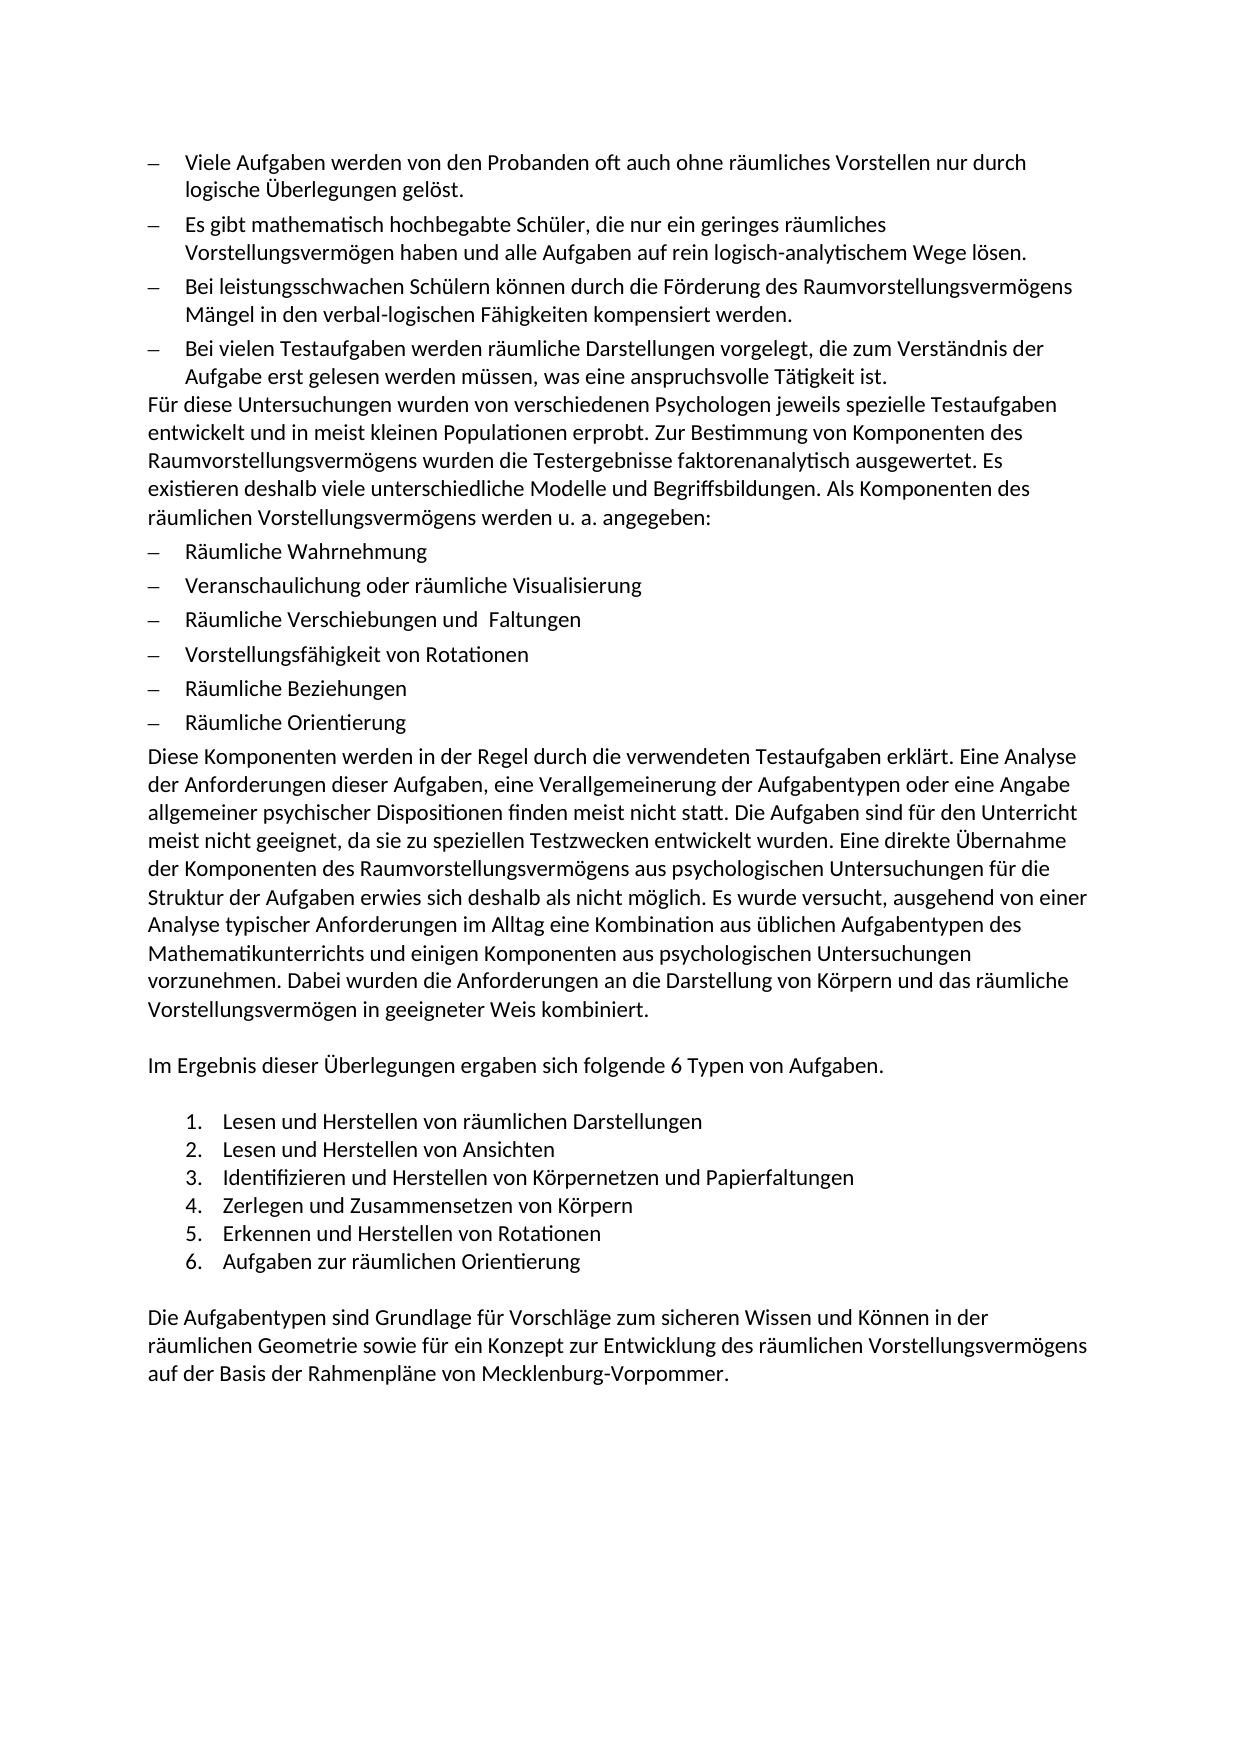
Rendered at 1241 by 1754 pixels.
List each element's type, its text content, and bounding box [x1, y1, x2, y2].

list Vorstellungsfähigkeit von Rotationen [148, 640, 1093, 668]
list Räumliche Beziehungen [148, 674, 1093, 702]
list Identifizieren und Herstellen von Körpernetzen und Papierfaltungen [185, 1163, 1093, 1191]
text Diese Komponenten werden in der Regel durch die verwendeten Testaufgaben erklärt. Eine Analyse der Anforderungen dieser Aufgaben, eine Verallgemeinerung der Aufgabentypen oder eine Angabe allgemeiner psychischer Dispositionen finden meist nicht statt. Die Aufgaben sind für den Unterricht meist nicht geeignet, da sie zu speziellen Testzwecken entwickelt wurden. Eine direkte Übernahme der Komponenten des Raumvorstellungsvermögens aus psychologischen Untersuchungen für die Struktur der Aufgaben erwies sich deshalb als nicht möglich. Es wurde versucht, ausgehend von einer Analyse typischer Anforderungen im Alltag eine Kombination aus üblichen Aufgabentypen des Mathematikunterrichts und einigen Komponenten aus psychologischen Untersuchungen vorzunehmen. Dabei wurden die Anforderungen an die Darstellung von Körpern und das räumliche Vorstellungsvermögen in geeigneter Weis kombiniert. [148, 742, 1093, 1023]
list Räumliche Wahrnehmung [148, 537, 1093, 565]
text Für diese Untersuchungen wurden von verschiedenen Psychologen jeweils spezielle Testaufgaben entwickelt und in meist kleinen Populationen erprobt. Zur Bestimmung von Komponenten des Raumvorstellungsvermögens wurden die Testergebnisse faktorenanalytisch ausgewertet. Es existieren deshalb viele unterschiedliche Modelle und Begriffsbildungen. Als Komponenten des räumlichen Vorstellungsvermögens werden u. a. angegeben: [148, 391, 1093, 531]
list Räumliche Verschiebungen und Faltungen [148, 605, 1093, 633]
list Veranschaulichung oder räumliche Visualisierung [148, 571, 1093, 599]
text Die Aufgabentypen sind Grundlage für Vorschläge zum sicheren Wissen und Können in der räumlichen Geometrie sowie für ein Konzept zur Entwicklung des räumlichen Vorstellungsvermögens auf der Basis der Rahmenpläne von Mecklenburg-Vorpommer. [148, 1303, 1093, 1387]
text Im Ergebnis dieser Überlegungen ergaben sich folgende 6 Typen von Aufgaben. [148, 1051, 1093, 1079]
list Viele Aufgaben werden von den Probanden oft auch ohne räumliches Vorstellen nur durch logische Überlegungen gelöst. [148, 148, 1093, 204]
list Bei leistungsschwachen Schülern können durch die Förderung des Raumvorstellungsvermögens Mängel in den verbal-logischen Fähigkeiten kompensiert werden. [148, 272, 1093, 328]
list Räumliche Orientierung [148, 708, 1093, 736]
list Es gibt mathematisch hochbegabte Schüler, die nur ein geringes räumliches Vorstellungsvermögen haben und alle Aufgaben auf rein logisch-analytischem Wege lösen. [148, 210, 1093, 266]
list Zerlegen und Zusammensetzen von Körpern [185, 1191, 1093, 1219]
list Lesen und Herstellen von räumlichen Darstellungen [185, 1107, 1093, 1135]
list Erkennen und Herstellen von Rotationen [185, 1219, 1093, 1247]
list Aufgaben zur räumlichen Orientierung [185, 1247, 1093, 1275]
list Bei vielen Testaufgaben werden räumliche Darstellungen vorgelegt, die zum Verständnis der Aufgabe erst gelesen werden müssen, was eine anspruchsvolle Tätigkeit ist. [148, 334, 1093, 391]
list Lesen und Herstellen von Ansichten [185, 1135, 1093, 1163]
